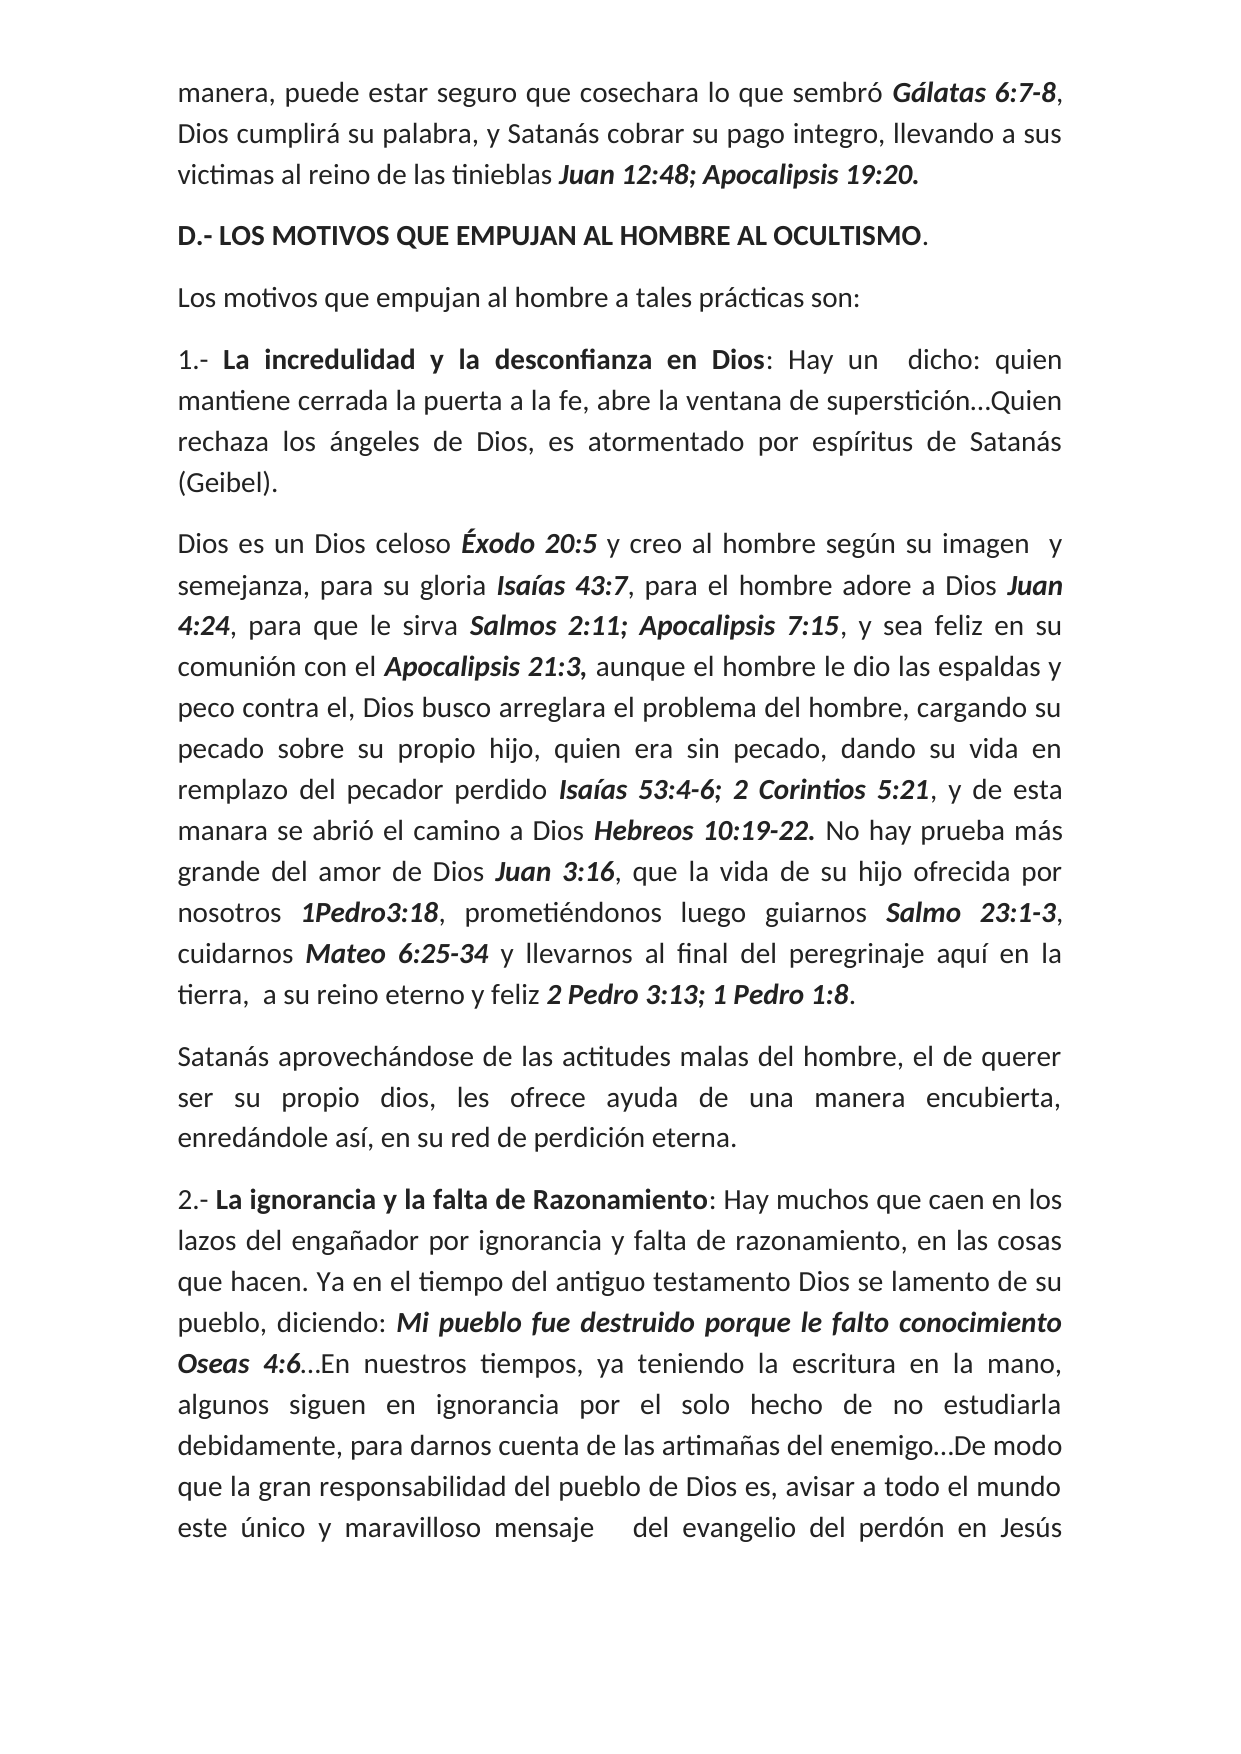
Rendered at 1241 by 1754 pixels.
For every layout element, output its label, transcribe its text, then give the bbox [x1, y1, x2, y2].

text Satanás aprovechándose de las actitudes malas del hombre, el de querer ser su propio dios, les ofrece ayuda de una manera encubierta, enredándole así, en su red de perdición eterna. [177, 1038, 1063, 1155]
text Dios es un Dios celoso Éxodo 20:5 y creo al hombre según su imagen y semejanza, para su gloria Isaías 43:7, para el hombre adore a Dios Juan 4:24, para que le sirva Salmos 2:11; Apocalipsis 7:15, y sea feliz en su comunión con el Apocalipsis 21:3, aunque el hombre le dio las espaldas y peco contra el, Dios busco arreglara el problema del hombre, cargando su pecado sobre su propio hijo, quien era sin pecado, dando su vida en remplazo del pecador perdido Isaías 53:4-6; 2 Corintios 5:21, y de esta manara se abrió el camino a Dios Hebreos 10:19-22. No hay prueba más grande del amor de Dios Juan 3:16, que la vida de su hijo ofrecida por nosotros 1Pedro3:18, prometiéndonos luego guiarnos Salmo 23:1-3, cuidarnos Mateo 6:25-34 y llevarnos al final del peregrinaje aquí en la tierra, a su reino eterno y feliz 2 Pedro 3:13; 1 Pedro 1:8. [177, 526, 1063, 1012]
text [177, 74, 1063, 191]
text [177, 1181, 1063, 1544]
text D.- LOS MOTIVOS QUE EMPUJAN AL HOMBRE AL OCULTISMO. [177, 217, 1063, 253]
text 1.- La incredulidad y la desconfianza en Dios: Hay un dicho: quien mantiene cerrada la puerta a la fe, abre la ventana de superstición…Quien rechaza los ángeles de Dios, es atormentado por espíritus de Satanás (Geibel). [177, 341, 1063, 499]
text Los motivos que empujan al hombre a tales prácticas son: [177, 279, 1063, 315]
